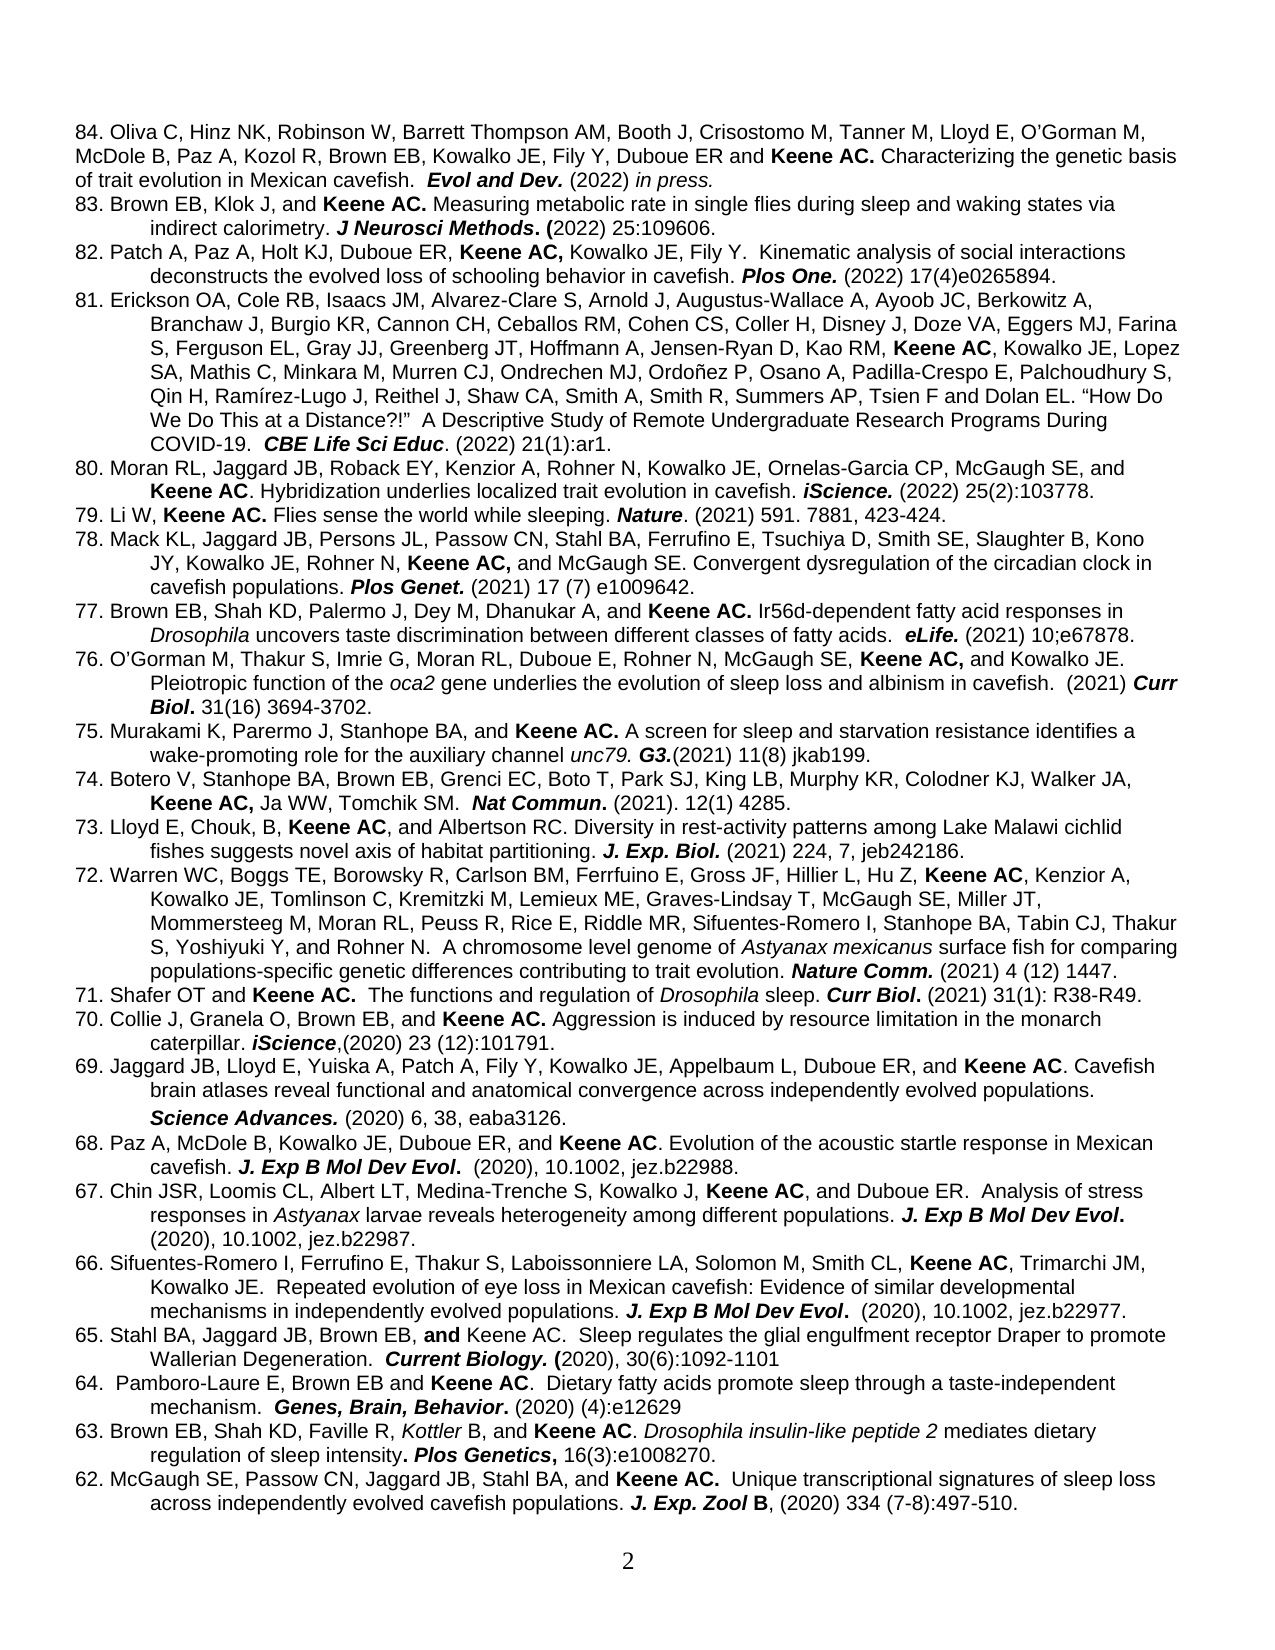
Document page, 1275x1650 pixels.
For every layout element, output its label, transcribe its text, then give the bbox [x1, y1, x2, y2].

text 69. Jaggard JB, Lloyd E, Yuiska A, Patch A, Fily Y, Kowalko JE, Appelbaum L, Duboue ER, and Keene AC. Cavefish brain atlases reveal functional and anatomical convergence across independently evolved populations. Science Advances. (2020) 6, 38, eaba3126. [75, 1054, 1181, 1131]
list 68. Paz A, McDole B, Kowalko JE, Duboue ER, and Keene AC. Evolution of the acoustic startle response in Mexican cavefish. J. Exp B Mol Dev Evol. (2020), 10.1002, jez.b22988. [75, 1131, 1181, 1179]
text 62. McGaugh SE, Passow CN, Jaggard JB, Stahl BA, and Keene AC. Unique transcriptional signatures of sleep loss across independently evolved cavefish populations. J. Exp. Zool B, (2020) 334 (7-8):497-510. [75, 1466, 1181, 1514]
text 81. Erickson OA, Cole RB, Isaacs JM, Alvarez-Clare S, Arnold J, Augustus-Wallace A, Ayoob JC, Berkowitz A, Branchaw J, Burgio KR, Cannon CH, Ceballos RM, Cohen CS, Coller H, Disney J, Doze VA, Eggers MJ, Farina S, Ferguson EL, Gray JJ, Greenberg JT, Hoffmann A, Jensen-Ryan D, Kao RM, Keene AC, Kowalko JE, Lopez SA, Mathis C, Minkara M, Murren CJ, Ondrechen MJ, Ordoñez P, Osano A, Padilla-Crespo E, Palchoudhury S, Qin H, Ramírez-Lugo J, Reithel J, Shaw CA, Smith A, Smith R, Summers AP, Tsien F and Dolan EL. “How Do We Do This at a Distance?!” A Descriptive Study of Remote Undergraduate Research Programs During COVID-19. CBE Life Sci Educ. (2022) 21(1):ar1. [75, 288, 1181, 455]
subtitle 84. Oliva C, Hinz NK, Robinson W, Barrett Thompson AM, Booth J, Crisostomo M, Tanner M, Lloyd E, O’Gorman M, McDole B, Paz A, Kozol R, Brown EB, Kowalko JE, Fily Y, Duboue ER and Keene AC. Characterizing the genetic basis of trait evolution in Mexican cavefish. Evol and Dev. (2022) in press. [75, 120, 1181, 192]
text 63. Brown EB, Shah KD, Faville R, Kottler B, and Keene AC. Drosophila insulin-like peptide 2 mediates dietary regulation of sleep intensity. Plos Genetics, 16(3):e1008270. [75, 1418, 1181, 1466]
text 73. Lloyd E, Chouk, B, Keene AC, and Albertson RC. Diversity in rest-activity patterns among Lake Malawi cichlid fishes suggests novel axis of habitat partitioning. J. Exp. Biol. (2021) 224, 7, jeb242186. [75, 815, 1181, 863]
text 65. Stahl BA, Jaggard JB, Brown EB, and Keene AC. Sleep regulates the glial engulfment receptor Draper to promote Wallerian Degeneration. Current Biology. (2020), 30(6):1092-1101 [75, 1323, 1181, 1371]
text 75. Murakami K, Parermo J, Stanhope BA, and Keene AC. A screen for sleep and starvation resistance identifies a wake-promoting role for the auxiliary channel unc79. G3.(2021) 11(8) jkab199. [75, 719, 1181, 767]
text 79. Li W, Keene AC. Flies sense the world while sleeping. Nature. (2021) 591. 7881, 423-424. [75, 503, 1181, 527]
text 76. O’Gorman M, Thakur S, Imrie G, Moran RL, Duboue E, Rohner N, McGaugh SE, Keene AC, and Kowalko JE. Pleiotropic function of the oca2 gene underlies the evolution of sleep loss and albinism in cavefish. (2021) Curr Biol. 31(16) 3694-3702. [75, 647, 1181, 719]
text 72. Warren WC, Boggs TE, Borowsky R, Carlson BM, Ferrfuino E, Gross JF, Hillier L, Hu Z, Keene AC, Kenzior A, Kowalko JE, Tomlinson C, Kremitzki M, Lemieux ME, Graves-Lindsay T, McGaugh SE, Miller JT, Mommersteeg M, Moran RL, Peuss R, Rice E, Riddle MR, Sifuentes-Romero I, Stanhope BA, Tabin CJ, Thakur S, Yoshiyuki Y, and Rohner N. A chromosome level genome of Astyanax mexicanus surface fish for comparing populations-specific genetic differences contributing to trait evolution. Nature Comm. (2021) 4 (12) 1447. [75, 863, 1181, 982]
text 64. Pamboro-Laure E, Brown EB and Keene AC. Dietary fatty acids promote sleep through a taste-independent mechanism. Genes, Brain, Behavior. (2020) (4):e12629 [75, 1371, 1181, 1418]
list 78. Mack KL, Jaggard JB, Persons JL, Passow CN, Stahl BA, Ferrufino E, Tsuchiya D, Smith SE, Slaughter B, Kono JY, Kowalko JE, Rohner N, Keene AC, and McGaugh SE. Convergent dysregulation of the circadian clock in cavefish populations. Plos Genet. (2021) 17 (7) e1009642. [75, 527, 1181, 599]
text 80. Moran RL, Jaggard JB, Roback EY, Kenzior A, Rohner N, Kowalko JE, Ornelas-Garcia CP, McGaugh SE, and Keene AC. Hybridization underlies localized trait evolution in cavefish. iScience. (2022) 25(2):103778. [75, 455, 1181, 503]
text 70. Collie J, Granela O, Brown EB, and Keene AC. Aggression is induced by resource limitation in the monarch caterpillar. iScience,(2020) 23 (12):101791. [75, 1006, 1181, 1054]
list 67. Chin JSR, Loomis CL, Albert LT, Medina-Trenche S, Kowalko J, Keene AC, and Duboue ER. Analysis of stress responses in Astyanax larvae reveals heterogeneity among different populations. J. Exp B Mol Dev Evol. (2020), 10.1002, jez.b22987. [75, 1179, 1181, 1251]
text 82. Patch A, Paz A, Holt KJ, Duboue ER, Keene AC, Kowalko JE, Fily Y. Kinematic analysis of social interactions deconstructs the evolved loss of schooling behavior in cavefish. Plos One. (2022) 17(4)e0265894. [75, 240, 1181, 288]
text 74. Botero V, Stanhope BA, Brown EB, Grenci EC, Boto T, Park SJ, King LB, Murphy KR, Colodner KJ, Walker JA, Keene AC, Ja WW, Tomchik SM. Nat Commun. (2021). 12(1) 4285. [75, 767, 1181, 815]
text 71. Shafer OT and Keene AC. The functions and regulation of Drosophila sleep. Curr Biol. (2021) 31(1): R38-R49. [75, 982, 1181, 1006]
list 66. Sifuentes-Romero I, Ferrufino E, Thakur S, Laboissonniere LA, Solomon M, Smith CL, Keene AC, Trimarchi JM, Kowalko JE. Repeated evolution of eye loss in Mexican cavefish: Evidence of similar developmental mechanisms in independently evolved populations. J. Exp B Mol Dev Evol. (2020), 10.1002, jez.b22977. [75, 1251, 1181, 1323]
text 83. Brown EB, Klok J, and Keene AC. Measuring metabolic rate in single flies during sleep and waking states via indirect calorimetry. J Neurosci Methods. (2022) 25:109606. [75, 192, 1181, 240]
text 77. Brown EB, Shah KD, Palermo J, Dey M, Dhanukar A, and Keene AC. Ir56d-dependent fatty acid responses in Drosophila uncovers taste discrimination between different classes of fatty acids. eLife. (2021) 10;e67878. [75, 599, 1181, 647]
